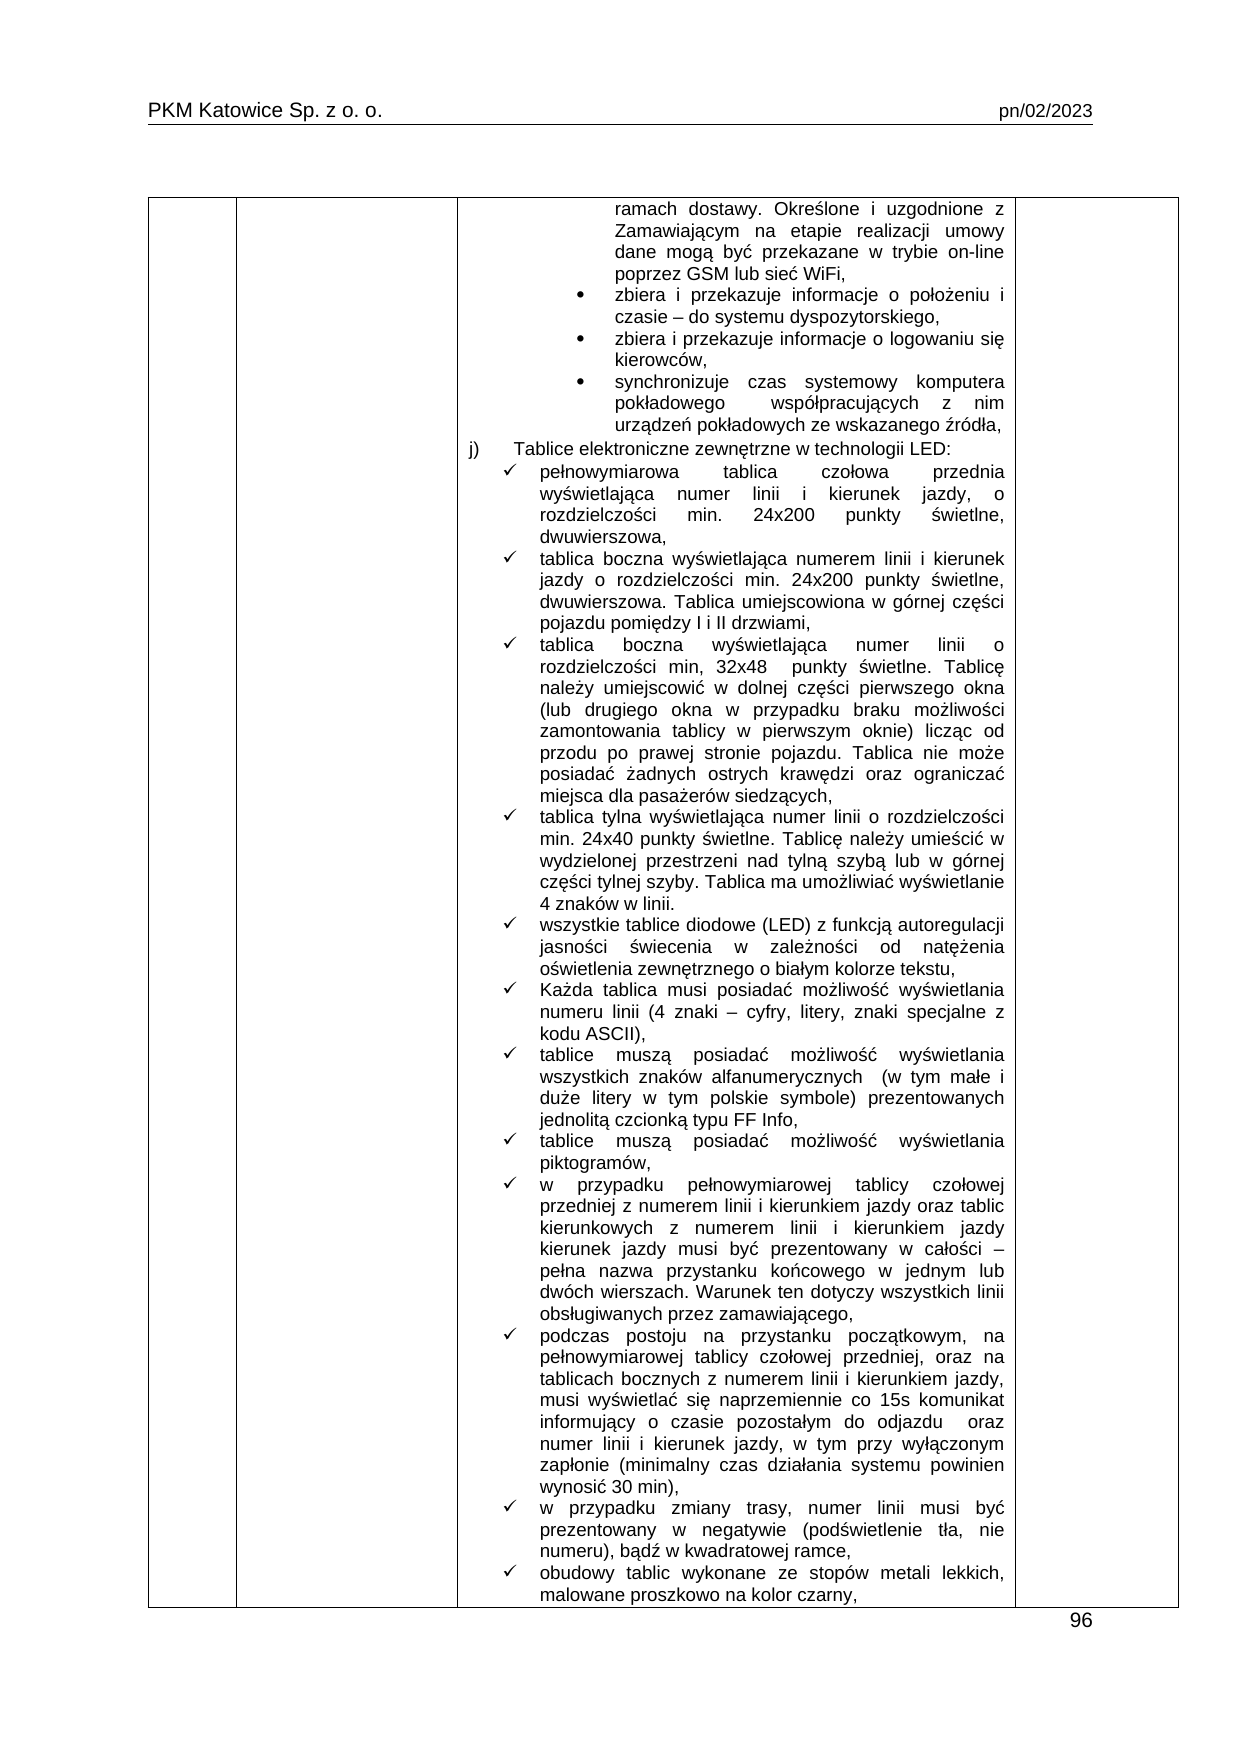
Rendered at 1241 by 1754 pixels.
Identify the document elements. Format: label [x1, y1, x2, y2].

table_cell [237, 198, 457, 1607]
table_cell [149, 198, 236, 1607]
table_cell [458, 198, 1015, 1607]
table_cell [1016, 198, 1178, 1607]
